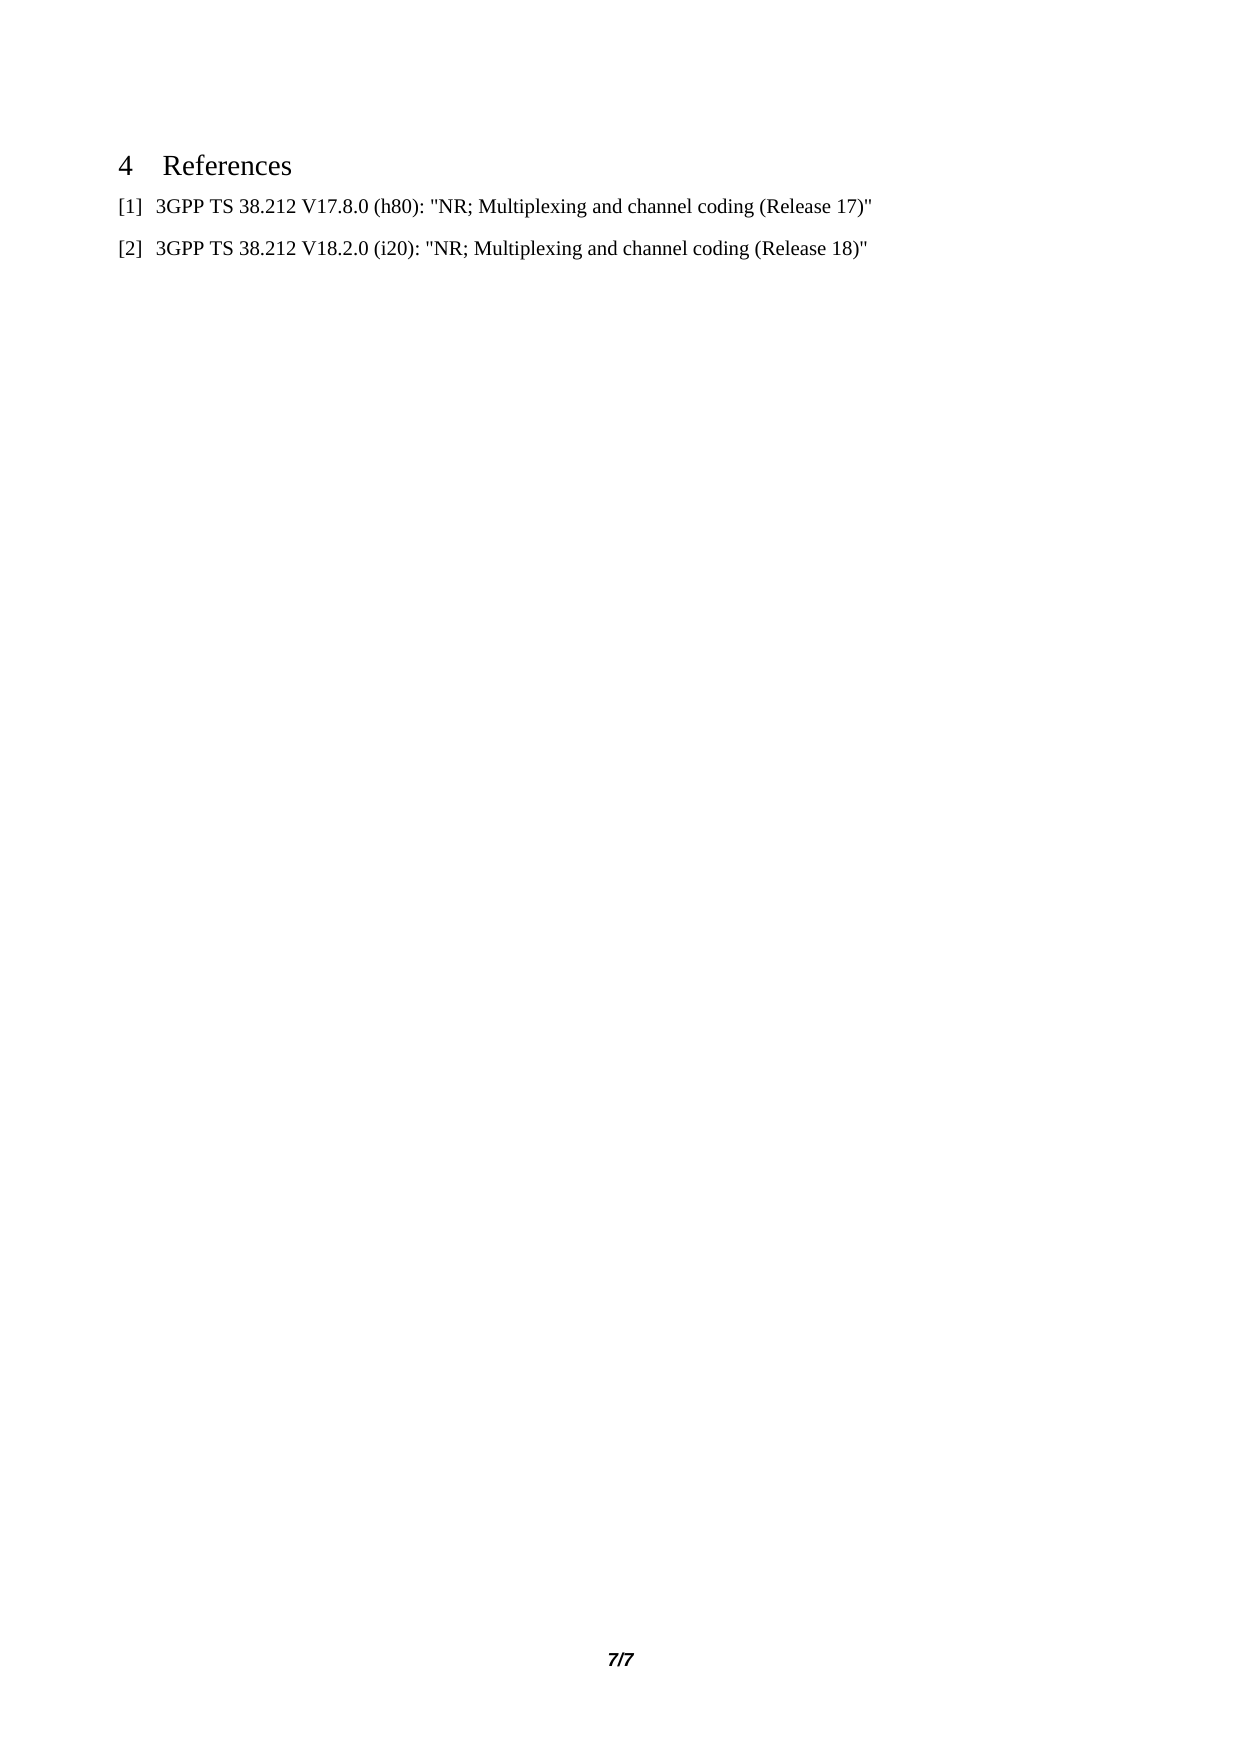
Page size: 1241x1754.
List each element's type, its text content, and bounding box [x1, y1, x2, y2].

list 3GPP TS 38.212 V17.8.0 (h80): "NR; Multiplexing and channel coding (Release 17)" [118, 194, 1122, 218]
list 3GPP TS 38.212 V18.2.0 (i20): "NR; Multiplexing and channel coding (Release 18)" [118, 236, 1122, 259]
subtitle References [118, 148, 1122, 181]
